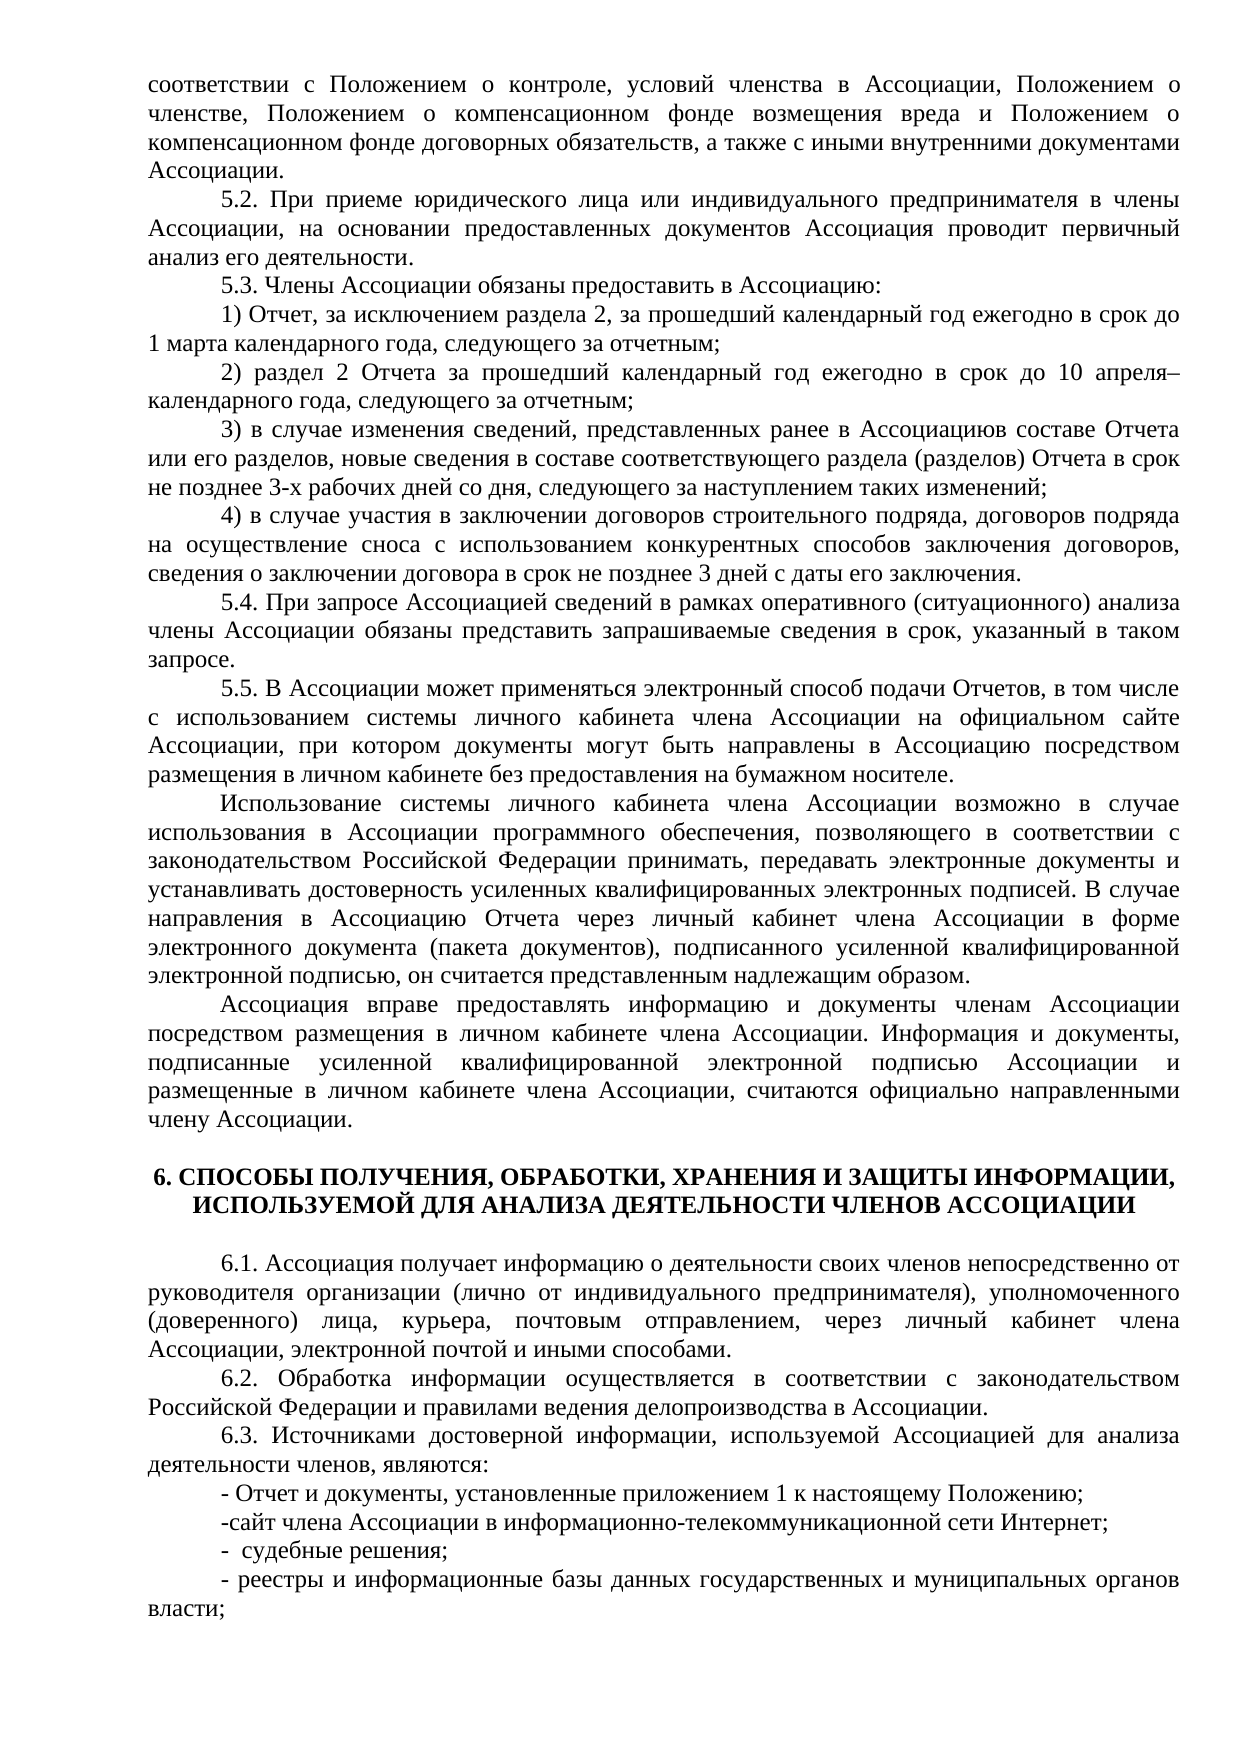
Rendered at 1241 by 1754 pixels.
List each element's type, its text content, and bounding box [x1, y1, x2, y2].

text - Отчет и документы, установленные приложением 1 к настоящему Положению; [148, 1478, 1181, 1507]
text 3) в случае изменения сведений, представленных ранее в Ассоциациюв составе Отчета или его разделов, новые сведения в составе соответствующего раздела (разделов) Отчета в срок не позднее 3-х рабочих дней со дня, следующего за наступлением таких изменений; [148, 414, 1181, 501]
text 1) Отчет, за исключением раздела 2, за прошедший календарный год ежегодно в срок до 1 марта календарного года, следующего за отчетным; [148, 299, 1181, 357]
text 5.4. При запросе Ассоциацией сведений в рамках оперативного (ситуационного) анализа члены Ассоциации обязаны представить запрашиваемые сведения в срок, указанный в таком запросе. [148, 587, 1181, 673]
text 2) раздел 2 Отчета за прошедший календарный год ежегодно в срок до 10 апреля–календарного года, следующего за отчетным; [148, 357, 1181, 414]
text 5.2. При приеме юридического лица или индивидуального предпринимателя в члены Ассоциации, на основании предоставленных документов Ассоциация проводит первичный анализ его деятельности. [148, 184, 1181, 271]
text ИСПОЛЬЗУЕМОЙ ДЛЯ АНАЛИЗА ДЕЯТЕЛЬНОСТИ ЧЛЕНОВ АССОЦИАЦИИ [148, 1191, 1181, 1219]
text Использование системы личного кабинета члена Ассоциации возможно в случае использования в Ассоциации программного обеспечения, позволяющего в соответствии с законодательством Российской Федерации принимать, передавать электронные документы и устанавливать достоверность усиленных квалифицированных электронных подписей. В случае направления в Ассоциацию Отчета через личный кабинет члена Ассоциации в форме электронного документа (пакета документов), подписанного усиленной квалифицированной электронной подписью, он считается представленным надлежащим образом. [148, 788, 1181, 989]
text 6.3. Источниками достоверной информации, используемой Ассоциацией для анализа деятельности членов, являются: [148, 1421, 1181, 1478]
text - реестры и информационные базы данных государственных и муниципальных органов власти; [148, 1564, 1181, 1622]
text -сайт члена Ассоциации в информационно-телекоммуникационной сети Интернет; [148, 1507, 1181, 1536]
text - судебные решения; [148, 1536, 1181, 1564]
text 6.1. Ассоциация получает информацию о деятельности своих членов непосредственно от руководителя организации (лично от индивидуального предпринимателя), уполномоченного (доверенного) лица, курьера, почтовым отправлением, через личный кабинет члена Ассоциации, электронной почтой и иными способами. [148, 1248, 1181, 1363]
text 5.5. В Ассоциации может применяться электронный способ подачи Отчетов, в том числе с использованием системы личного кабинета члена Ассоциации на официальном сайте Ассоциации, при котором документы могут быть направлены в Ассоциацию посредством размещения в личном кабинете без предоставления на бумажном носителе. [148, 673, 1181, 788]
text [148, 69, 1181, 184]
text 6.2. Обработка информации осуществляется в соответствии с законодательством Российской Федерации и правилами ведения делопроизводства в Ассоциации. [148, 1363, 1181, 1421]
text 5.3. Члены Ассоциации обязаны предоставить в Ассоциацию: [148, 271, 1181, 299]
text 4) в случае участия в заключении договоров строительного подряда, договоров подряда на осуществление сноса с использованием конкурентных способов заключения договоров, сведения о заключении договора в срок не позднее 3 дней с даты его заключения. [148, 501, 1181, 587]
text Ассоциация вправе предоставлять информацию и документы членам Ассоциации посредством размещения в личном кабинете члена Ассоциации. Информация и документы, подписанные усиленной квалифицированной электронной подписью Ассоциации и размещенные в личном кабинете члена Ассоциации, считаются официально направленными члену Ассоциации. [148, 989, 1181, 1133]
text 6. СПОСОБЫ ПОЛУЧЕНИЯ, ОБРАБОТКИ, ХРАНЕНИЯ И ЗАЩИТЫ ИНФОРМАЦИИ, [148, 1162, 1181, 1191]
